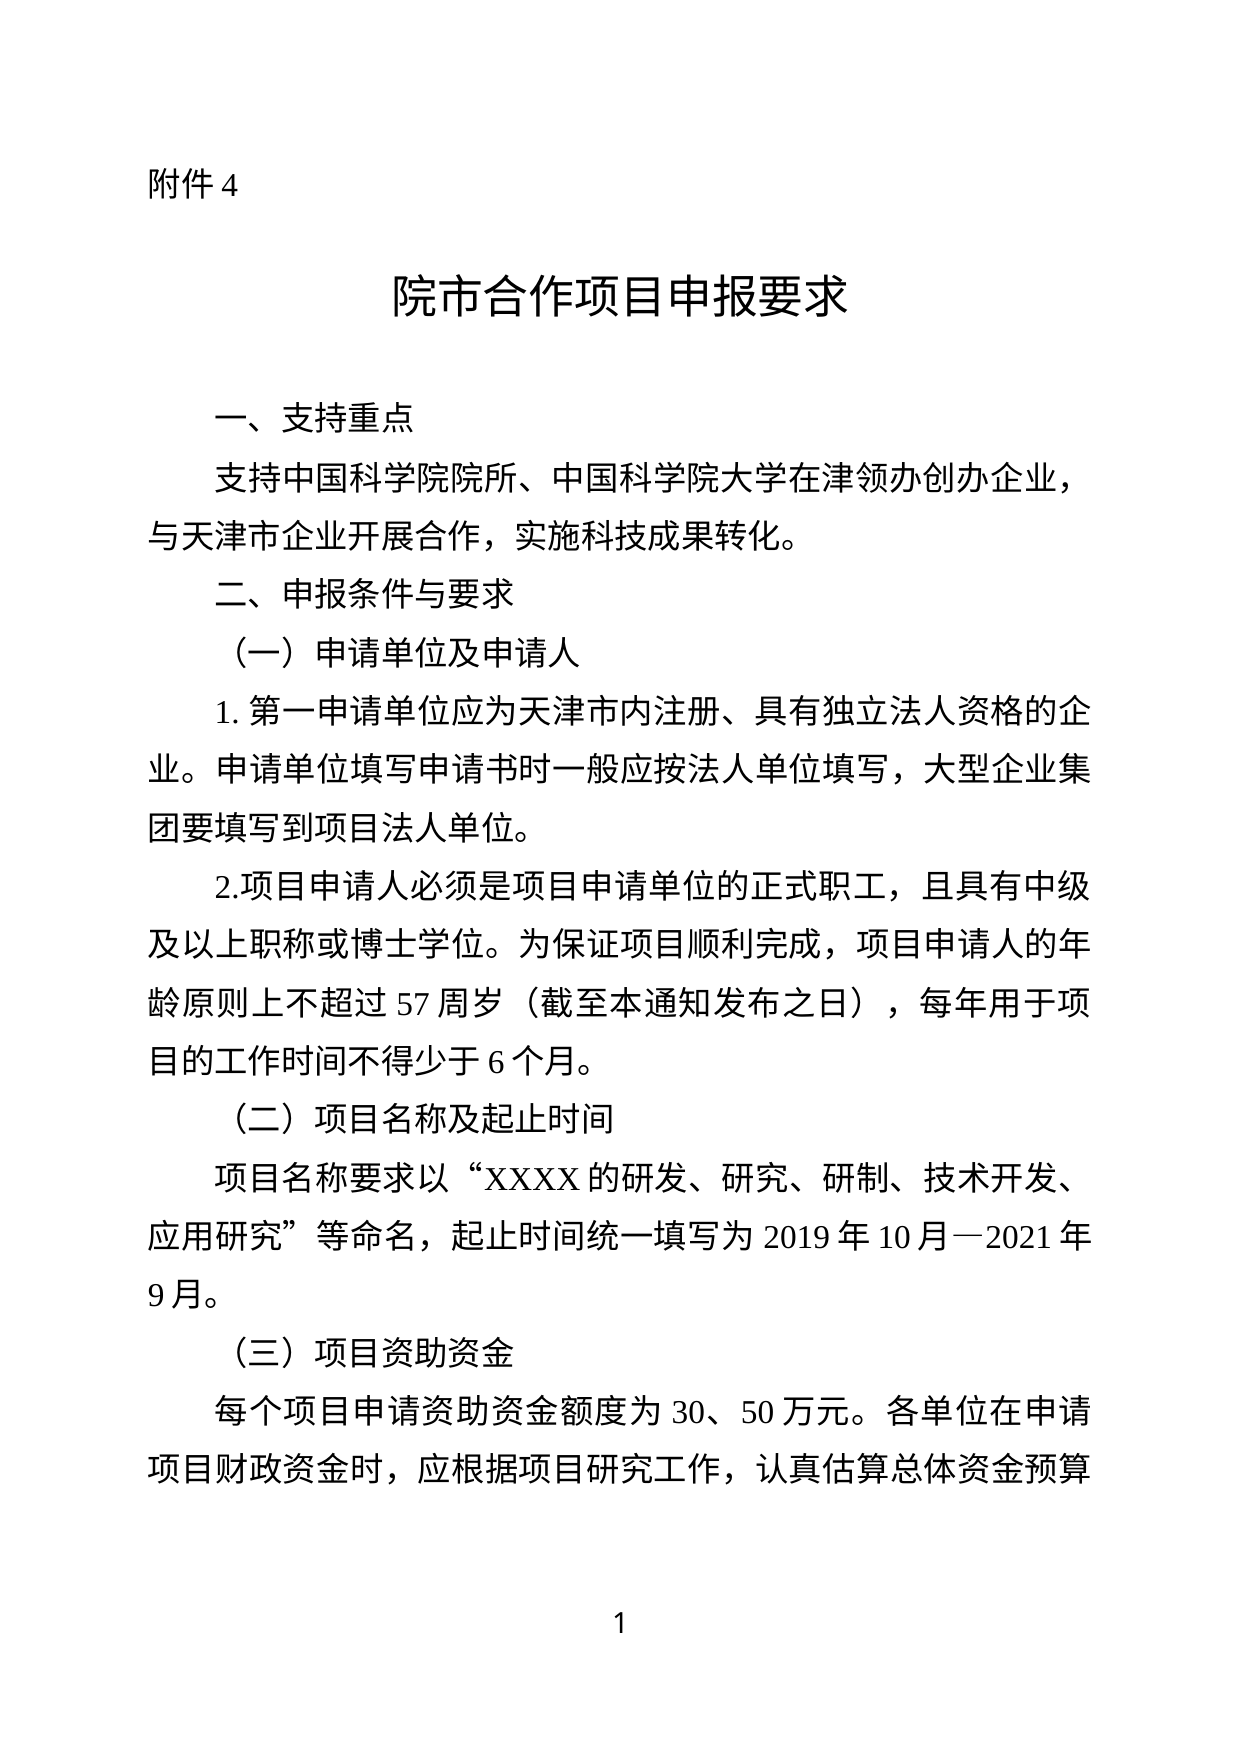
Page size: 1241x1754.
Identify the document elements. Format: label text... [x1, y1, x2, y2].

text 一、支持重点 [148, 383, 1092, 442]
text （三）项目资助资金 [148, 1318, 1092, 1375]
text 2.项目申请人必须是项目申请单位的正式职工，且具有中级及以上职称或博士学位。为保证项目顺利完成，项目申请人的年龄原则上不超过57周岁（截至本通知发布之日），每年用于项目的工作时间不得少于6个月。 [148, 852, 1092, 1085]
text （二）项目名称及起止时间 [148, 1085, 1092, 1143]
text 项目名称要求以“XXXX的研发、研究、研制、技术开发、应用研究”等命名，起止时间统一填写为2019年10月—2021年9月。 [148, 1143, 1092, 1318]
text 支持中国科学院院所、中国科学院大学在津领办创办企业，与天津市企业开展合作，实施科技成果转化。 [146, 442, 1094, 560]
text 院市合作项目申报要求 [148, 267, 1092, 325]
list 附件4 [148, 150, 1092, 208]
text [146, 1375, 1094, 1559]
text （一）申请单位及申请人 [148, 618, 1092, 677]
text 二、申报条件与要求 [148, 560, 1092, 618]
text 1. 第一申请单位应为天津市内注册、具有独立法人资格的企业。申请单位填写申请书时一般应按法人单位填写，大型企业集团要填写到项目法人单位。 [148, 677, 1092, 852]
